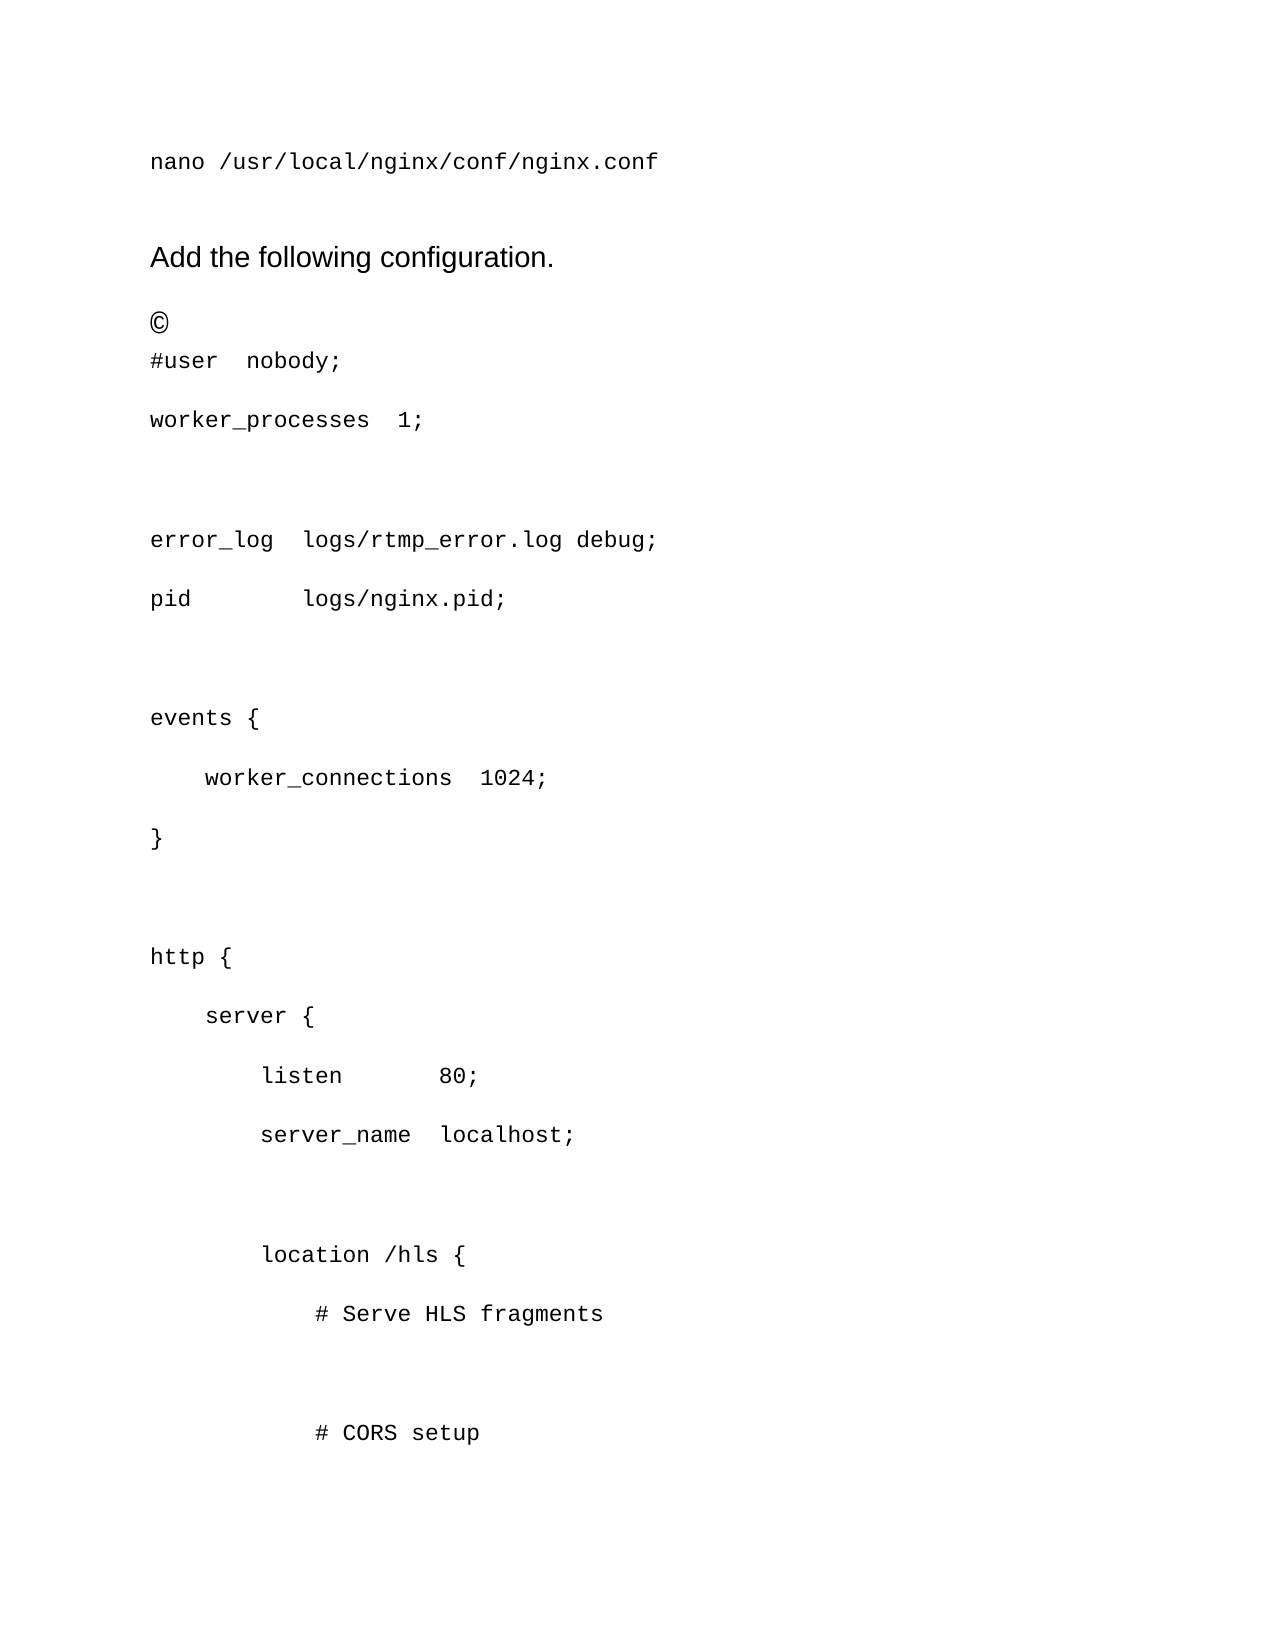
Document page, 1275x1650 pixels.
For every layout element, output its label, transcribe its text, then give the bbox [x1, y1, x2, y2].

text # CORS setup [150, 1422, 1125, 1448]
text error_log logs/rtmp_error.log debug; [150, 528, 1125, 554]
text http { [150, 945, 1125, 971]
text } [150, 826, 1125, 852]
text events { [150, 707, 1125, 733]
text Add the following configuration. [150, 240, 1125, 273]
text worker_processes 1; [150, 409, 1125, 435]
text #user nobody; [150, 349, 1125, 375]
text # Serve HLS fragments [150, 1303, 1125, 1328]
text © [150, 308, 1125, 344]
text nano /usr/local/nginx/conf/nginx.conf [150, 150, 1125, 176]
text location /hls { [150, 1243, 1125, 1269]
text pid logs/nginx.pid; [150, 588, 1125, 613]
text listen 80; [150, 1064, 1125, 1090]
text server_name localhost; [150, 1124, 1125, 1150]
text server { [150, 1005, 1125, 1031]
text worker_connections 1024; [150, 766, 1125, 792]
